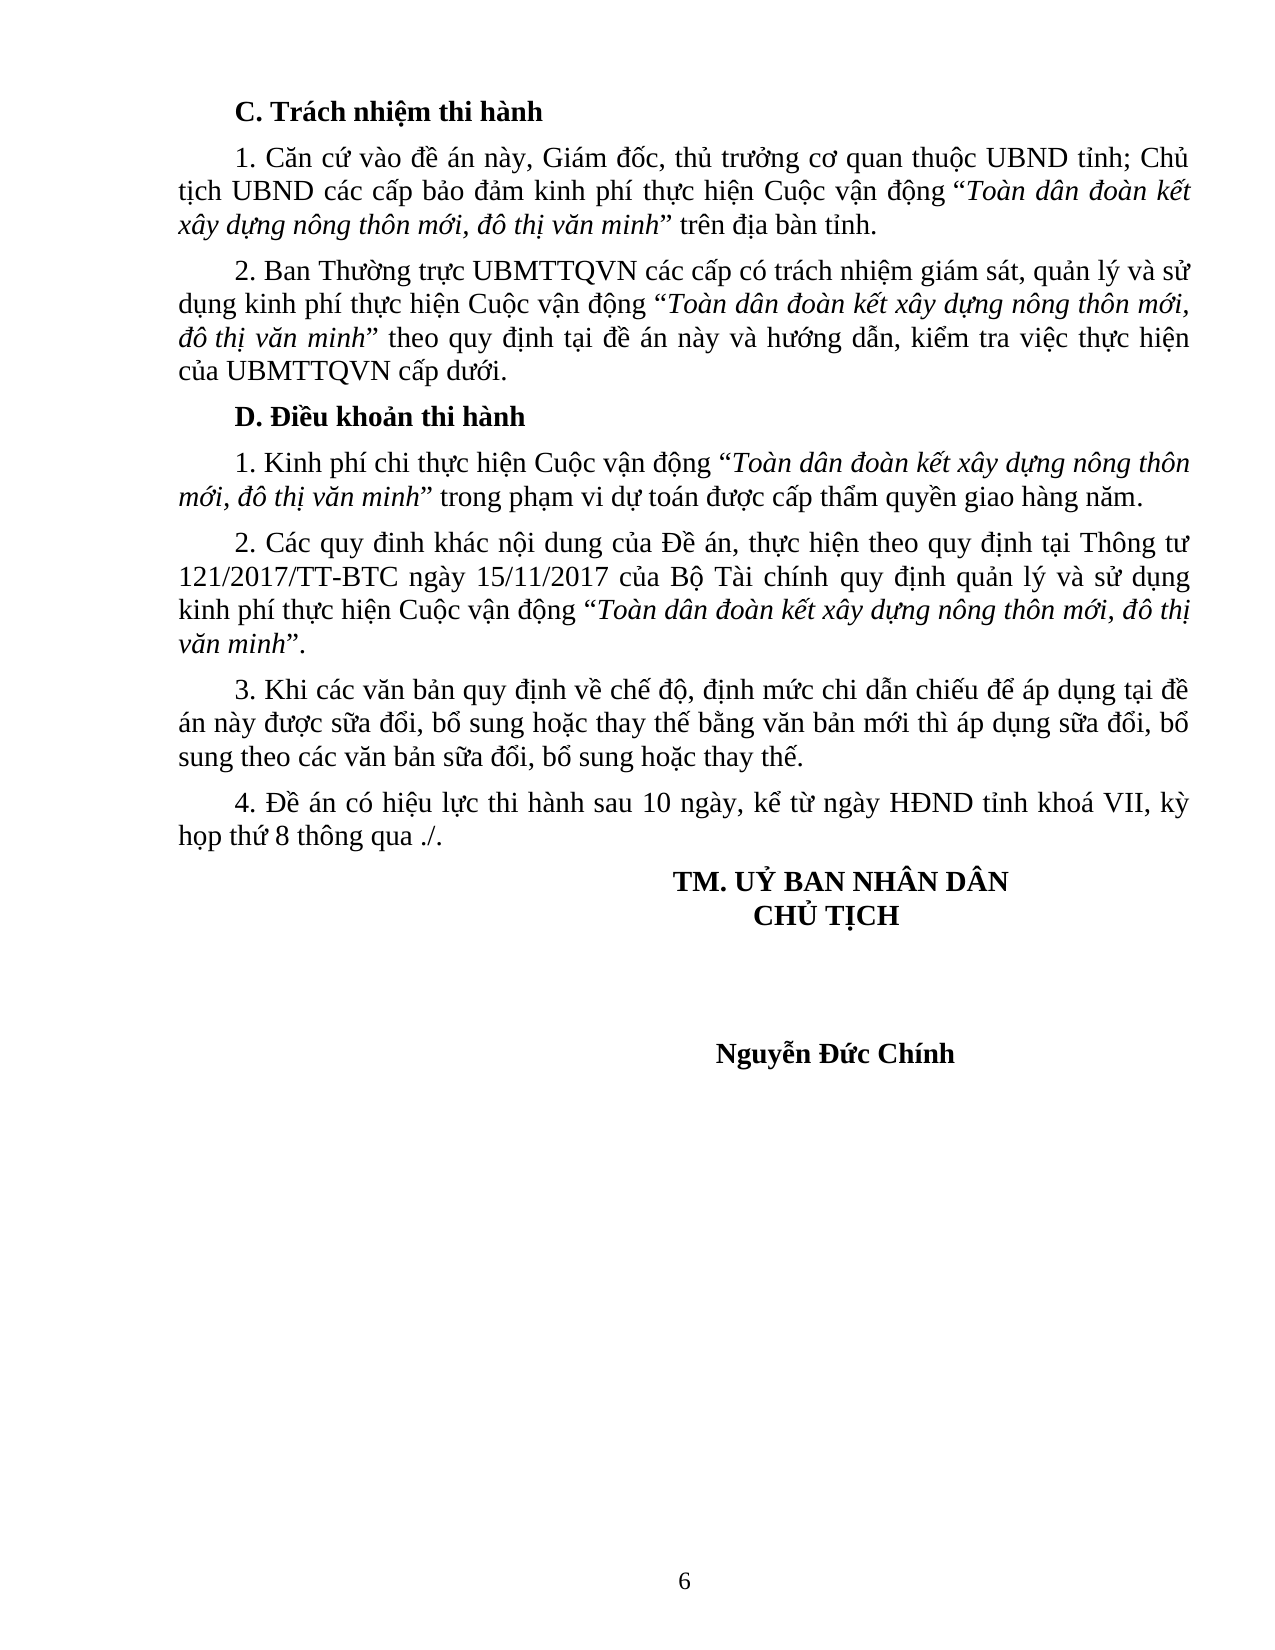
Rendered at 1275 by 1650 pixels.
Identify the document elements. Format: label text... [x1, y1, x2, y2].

text 4. Đề án có hiệu lực thi hành sau 10 ngày, kể từ ngày HĐND tỉnh khoá VII, kỳ họp thứ 8 thông qua ./. [178, 785, 1191, 852]
text 2. Ban Thường trực UBMTTQVN các cấp có trách nhiệm giám sát, quản lý và sử dụng kinh phí thực hiện Cuộc vận động “Toàn dân đoàn kết xây dựng nông thôn mới, đô thị văn minh” theo quy định tại đề án này và hướng dẫn, kiểm tra việc thực hiện của UBMTTQVN cấp dưới. [178, 253, 1191, 387]
text 2. Các quy đinh khác nội dung của Đề án, thực hiện theo quy định tại Thông tư 121/2017/TT-BTC ngày 15/11/2017 của Bộ Tài chính quy định quản lý và sử dụng kinh phí thực hiện Cuộc vận động “Toàn dân đoàn kết xây dựng nông thôn mới, đô thị văn minh”. [178, 525, 1191, 659]
text Nguyễn Đức Chính [178, 1036, 1191, 1070]
text 1. Căn cứ vào đề án này, Giám đốc, thủ trưởng cơ quan thuộc UBND tỉnh; Chủ tịch UBND các cấp bảo đảm kinh phí thực hiện Cuộc vận động “Toàn dân đoàn kết xây dựng nông thôn mới, đô thị văn minh” trên địa bàn tỉnh. [178, 140, 1191, 240]
text TM. UỶ BAN NHÂN DÂN [178, 864, 1191, 898]
text C. Trách nhiệm thi hành [178, 94, 1191, 127]
text 1. Kinh phí chi thực hiện Cuộc vận động “Toàn dân đoàn kết xây dựng nông thôn mới, đô thị văn minh” trong phạm vi dự toán được cấp thẩm quyền giao hàng năm. [178, 446, 1191, 513]
text D. Điều khoản thi hành [178, 399, 1191, 433]
text CHỦ TỊCH [178, 898, 1191, 932]
text 3. Khi các văn bản quy định về chế độ, định mức chi dẫn chiếu để áp dụng tại đề án này được sữa đổi, bổ sung hoặc thay thế bằng văn bản mới thì áp dụng sữa đổi, bổ sung theo các văn bản sữa đổi, bổ sung hoặc thay thế. [178, 672, 1191, 772]
